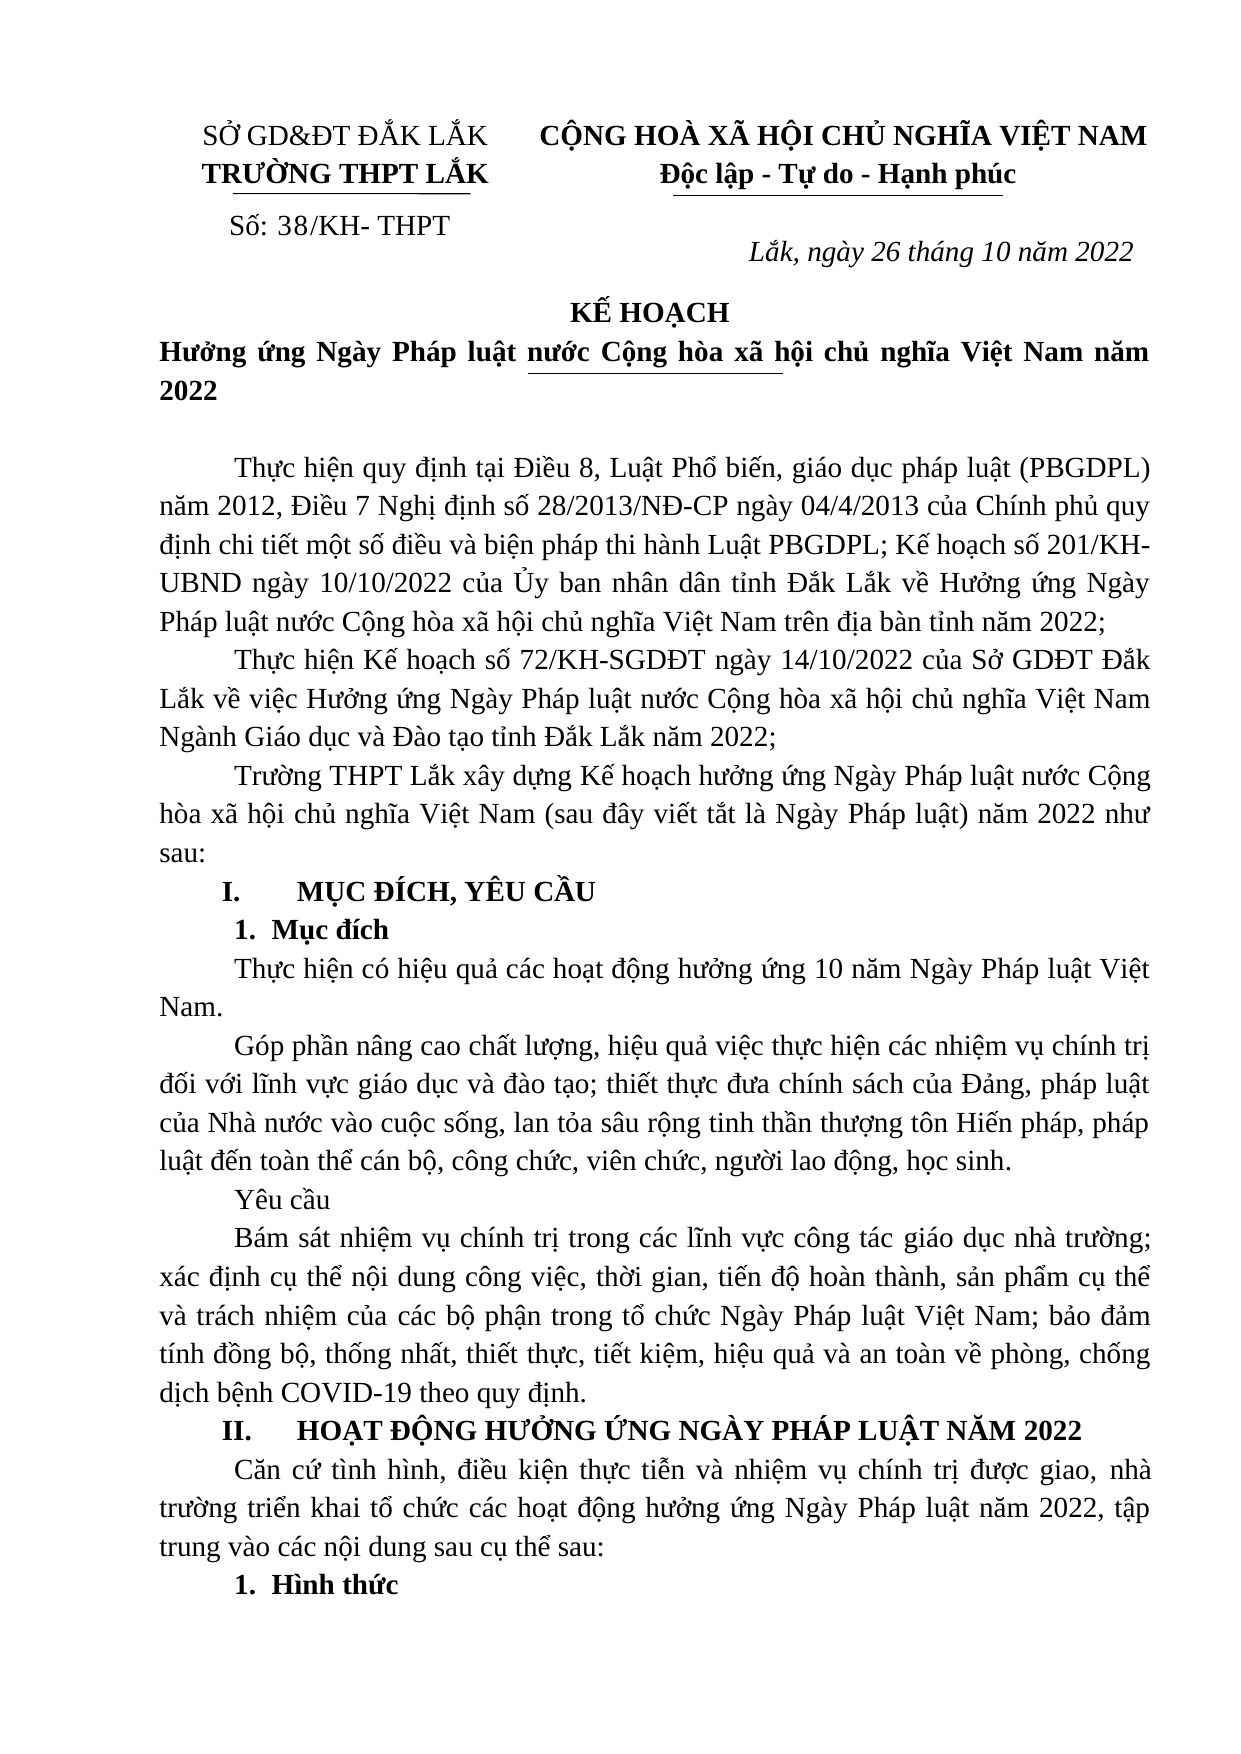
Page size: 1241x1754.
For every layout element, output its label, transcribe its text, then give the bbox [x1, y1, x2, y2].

list Hình thức [234, 1567, 1152, 1601]
table_header CỘNG HOÀ XÃ HỘI CHỦ NGHĨA VIỆT NAM Độc lập - Tự do - Hạnh phúc Lắk, ngày 26 tháng 10 năm 2022 [517, 118, 1159, 272]
text Góp phần nâng cao chất lượng, hiệu quả việc thực hiện các nhiệm vụ chính trị đối với lĩnh vực giáo dục và đào tạo; thiết thực đưa chính sách của Đảng, pháp luật của Nhà nước vào cuộc sống, lan tỏa sâu rộng tinh thần thượng tôn Hiến pháp, pháp luật đến toàn thể cán bộ, công chức, viên chức, người lao động, học sinh. [159, 1028, 1152, 1177]
list MỤC ĐÍCH, YÊU CẦU [222, 874, 1152, 907]
text Bám sát nhiệm vụ chính trị trong các lĩnh vực công tác giáo dục nhà trường; xác định cụ thể nội dung công việc, thời gian, tiến độ hoàn thành, sản phẩm cụ thể và trách nhiệm của các bộ phận trong tổ chức Ngày Pháp luật Việt Nam; bảo đảm tính đồng bộ, thống nhất, thiết thực, tiết kiệm, hiệu quả và an toàn về phòng, chống dịch bệnh COVID-19 theo quy định. [159, 1221, 1152, 1408]
text Thực hiện quy định tại Điều 8, Luật Phổ biến, giáo dục pháp luật (PBGDPL) năm 2012, Điều 7 Nghị định số 28/2013/NĐ-CP ngày 04/4/2013 của Chính phủ quy định chi tiết một số điều và biện pháp thi hành Luật PBGDPL; Kế hoạch số 201/KH-UBND ngày 10/10/2022 của Ủy ban nhân dân tỉnh Đắk Lắk về Hưởng ứng Ngày Pháp luật nước Cộng hòa xã hội chủ nghĩa Việt Nam trên địa bàn tỉnh năm 2022; [159, 450, 1152, 637]
text Căn cứ tình hình, điều kiện thực tiễn và nhiệm vụ chính trị được giao, nhà trường triển khai tổ chức các hoạt động hưởng ứng Ngày Pháp luật năm 2022, tập trung vào các nội dung sau cụ thể sau: [159, 1452, 1152, 1562]
text Thực hiện Kế hoạch số 72/KH-SGDĐT ngày 14/10/2022 của Sở GDĐT Đắk Lắk về việc Hưởng ứng Ngày Pháp luật nước Cộng hòa xã hội chủ nghĩa Việt Nam Ngành Giáo dục và Đào tạo tỉnh Đắk Lắk năm 2022; [159, 642, 1152, 753]
list HOẠT ĐỘNG HƯỞNG ỨNG NGÀY PHÁP LUẬT NĂM 2022 [222, 1413, 1152, 1447]
text Yêu cầu [159, 1182, 1152, 1216]
text Hưởng ứng Ngày Pháp luật nước Cộng hòa xã hội chủ nghĩa Việt Nam năm 2022 [159, 334, 1152, 406]
list Mục đích [234, 912, 1152, 946]
text Trường THPT Lắk xây dựng Kế hoạch hưởng ứng Ngày Pháp luật nước Cộng hòa xã hội chủ nghĩa Việt Nam (sau đây viết tắt là Ngày Pháp luật) năm 2022 như sau: [159, 758, 1152, 869]
text Thực hiện có hiệu quả các hoạt động hưởng ứng 10 năm Ngày Pháp luật Việt Nam. [159, 951, 1152, 1023]
table_header SỞ GD&ĐT ĐẮK LẮK TRƯỜNG THPT LẮK Số: 38/KH- THPT [162, 118, 517, 272]
text KẾ HOẠCH [148, 296, 1152, 329]
